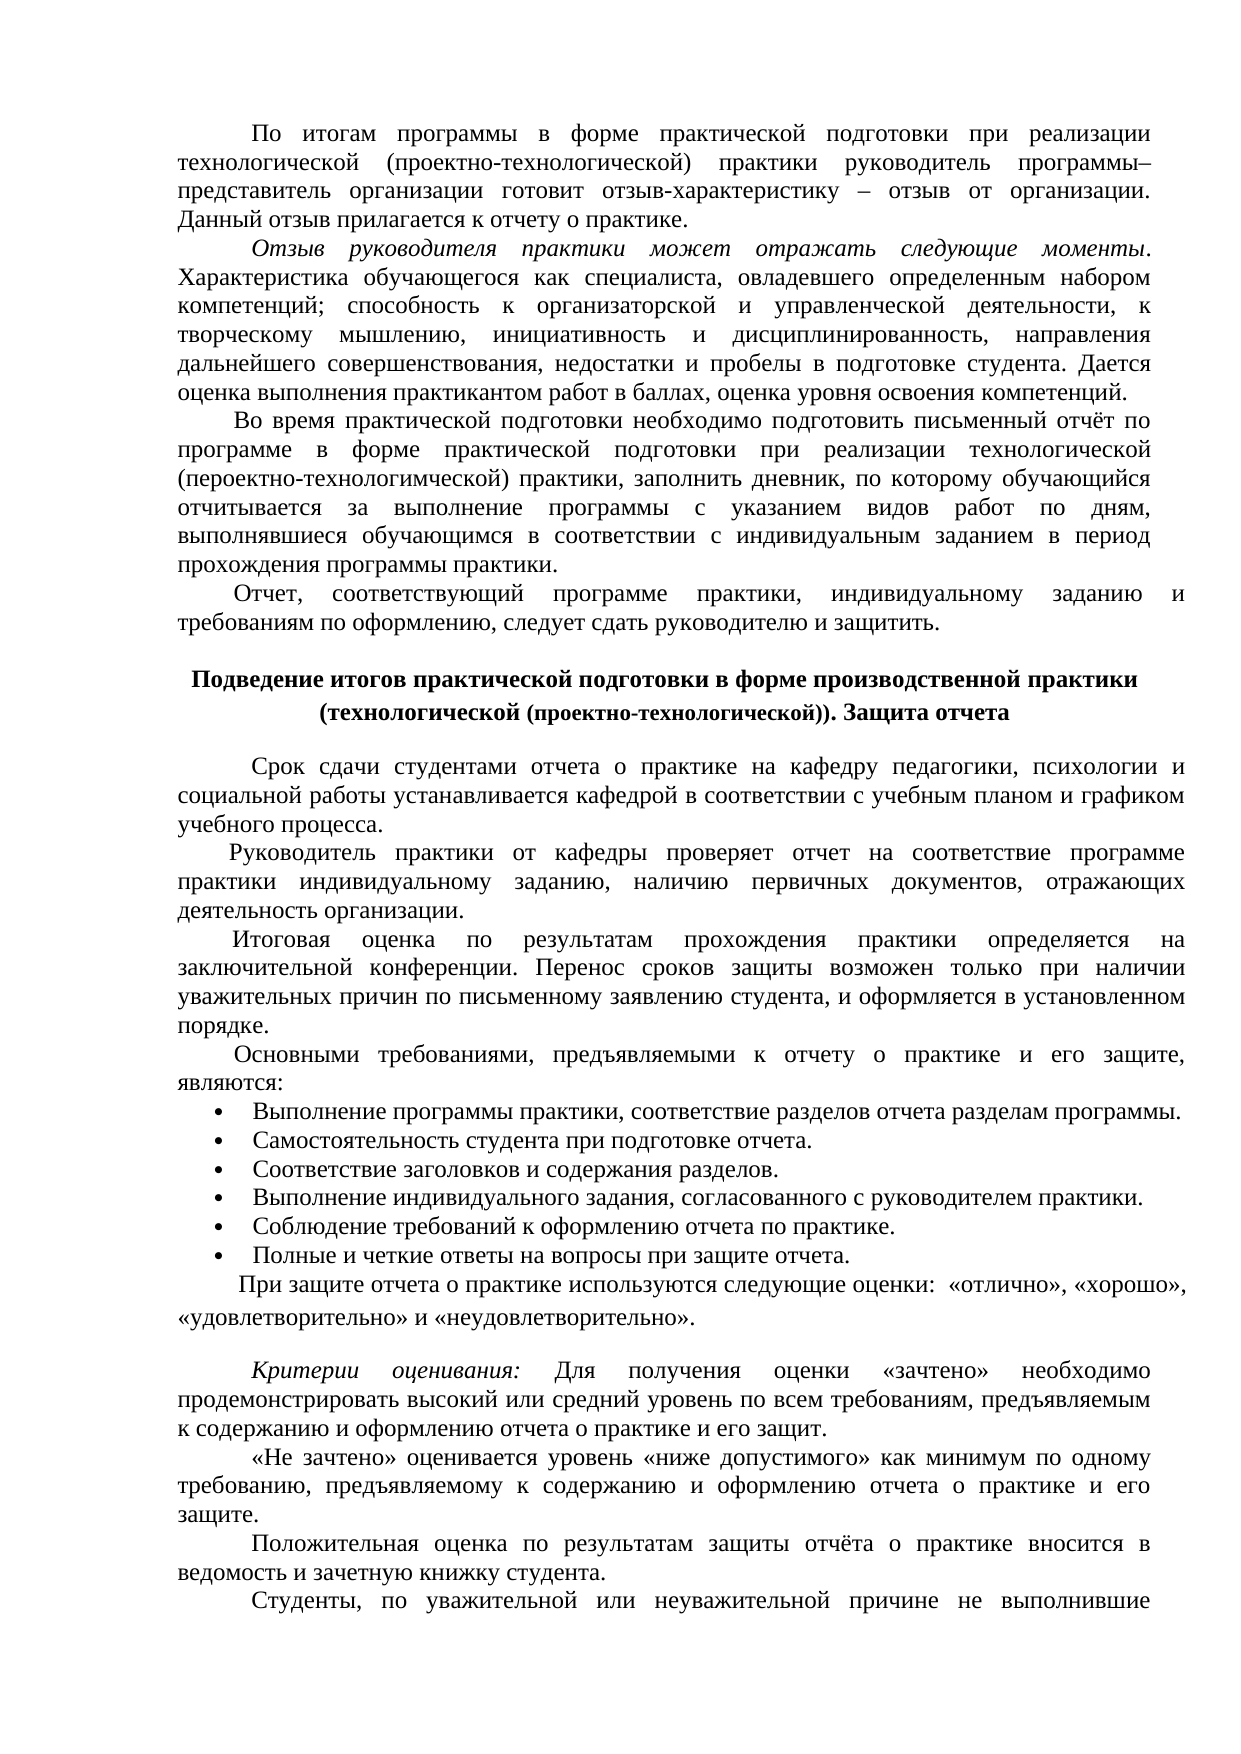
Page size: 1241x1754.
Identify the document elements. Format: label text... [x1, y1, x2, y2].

text Итоговая оценка по результатам прохождения практики определяется на заключительной конференции. Перенос сроков защиты возможен только при наличии уважительных причин по письменному заявлению студента, и оформляется в установленном порядке. [177, 924, 1186, 1039]
text «Не зачтено» оценивается уровень «ниже допустимого» как минимум по одному требованию, предъявляемому к содержанию и оформлению отчета о практике и его защите. [177, 1442, 1152, 1528]
text Положительная оценка по результатам защиты отчёта о практике вносится в ведомость и зачетную книжку студента. [177, 1528, 1152, 1586]
text Подведение итогов практической подготовки в форме производственной практики (технологической (проектно-технологической)). Защита отчета [177, 664, 1152, 726]
list Полные и четкие ответы на вопросы при защите отчета. [215, 1240, 1184, 1269]
text Основными требованиями, предъявляемыми к отчету о практике и его защите, являются: [177, 1039, 1186, 1096]
text При защите отчета о практике используются следующие оценки: «отлично», «хорошо», «удовлетворительно» и «неудовлетворительно». [177, 1269, 1188, 1331]
text Во время практической подготовки необходимо подготовить письменный отчёт по программе в форме практической подготовки при реализации технологической (пероектно-технологимческой) практики, заполнить дневник, по которому обучающийся отчитывается за выполнение программы с указанием видов работ по дням, выполнявшиеся обучающимся в соответствии с индивидуальным заданием в период прохождения программы практики. [177, 406, 1152, 578]
text Руководитель практики от кафедры проверяет отчет на соответствие программе практики индивидуальному заданию, наличию первичных документов, отражающих деятельность организации. [177, 837, 1186, 924]
text По итогам программы в форме практической подготовки при реализации технологической (проектно-технологической) практики руководитель программы– представитель организации готовит отзыв-характеристику – отзыв от организации. Данный отзыв прилагается к отчету о практике. [177, 118, 1152, 233]
list Соблюдение требований к оформлению отчета по практике. [215, 1211, 1184, 1240]
text Отчет, соответствующий программе практики, индивидуальному заданию и требованиям по оформлению, следует сдать руководителю и защитить. [177, 578, 1186, 636]
text Критерии оценивания: Для получения оценки «зачтено» необходимо продемонстрировать высокий или средний уровень по всем требованиям, предъявляемым к содержанию и оформлению отчета о практике и его защит. [177, 1356, 1152, 1442]
list Выполнение индивидуального задания, согласованного с руководителем практики. [215, 1182, 1184, 1211]
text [177, 1586, 1152, 1614]
list Соответствие заголовков и содержания разделов. [215, 1154, 1184, 1182]
text Отзыв руководителя практики может отражать следующие моменты. Характеристика обучающегося как специалиста, овладевшего определенным набором компетенций; способность к организаторской и управленческой деятельности, к творческому мышлению, инициативность и дисциплинированность, направления дальнейшего совершенствования, недостатки и пробелы в подготовке студента. Дается оценка выполнения практикантом работ в баллах, оценка уровня освоения компетенций. [177, 233, 1152, 406]
list Самостоятельность студента при подготовке отчета. [215, 1125, 1184, 1154]
text Срок сдачи студентами отчета о практике на кафедру педагогики, психологии и социальной работы устанавливается кафедрой в соответствии с учебным планом и графиком учебного процесса. [177, 751, 1186, 837]
list Выполнение программы практики, соответствие разделов отчета разделам программы. [215, 1096, 1184, 1125]
